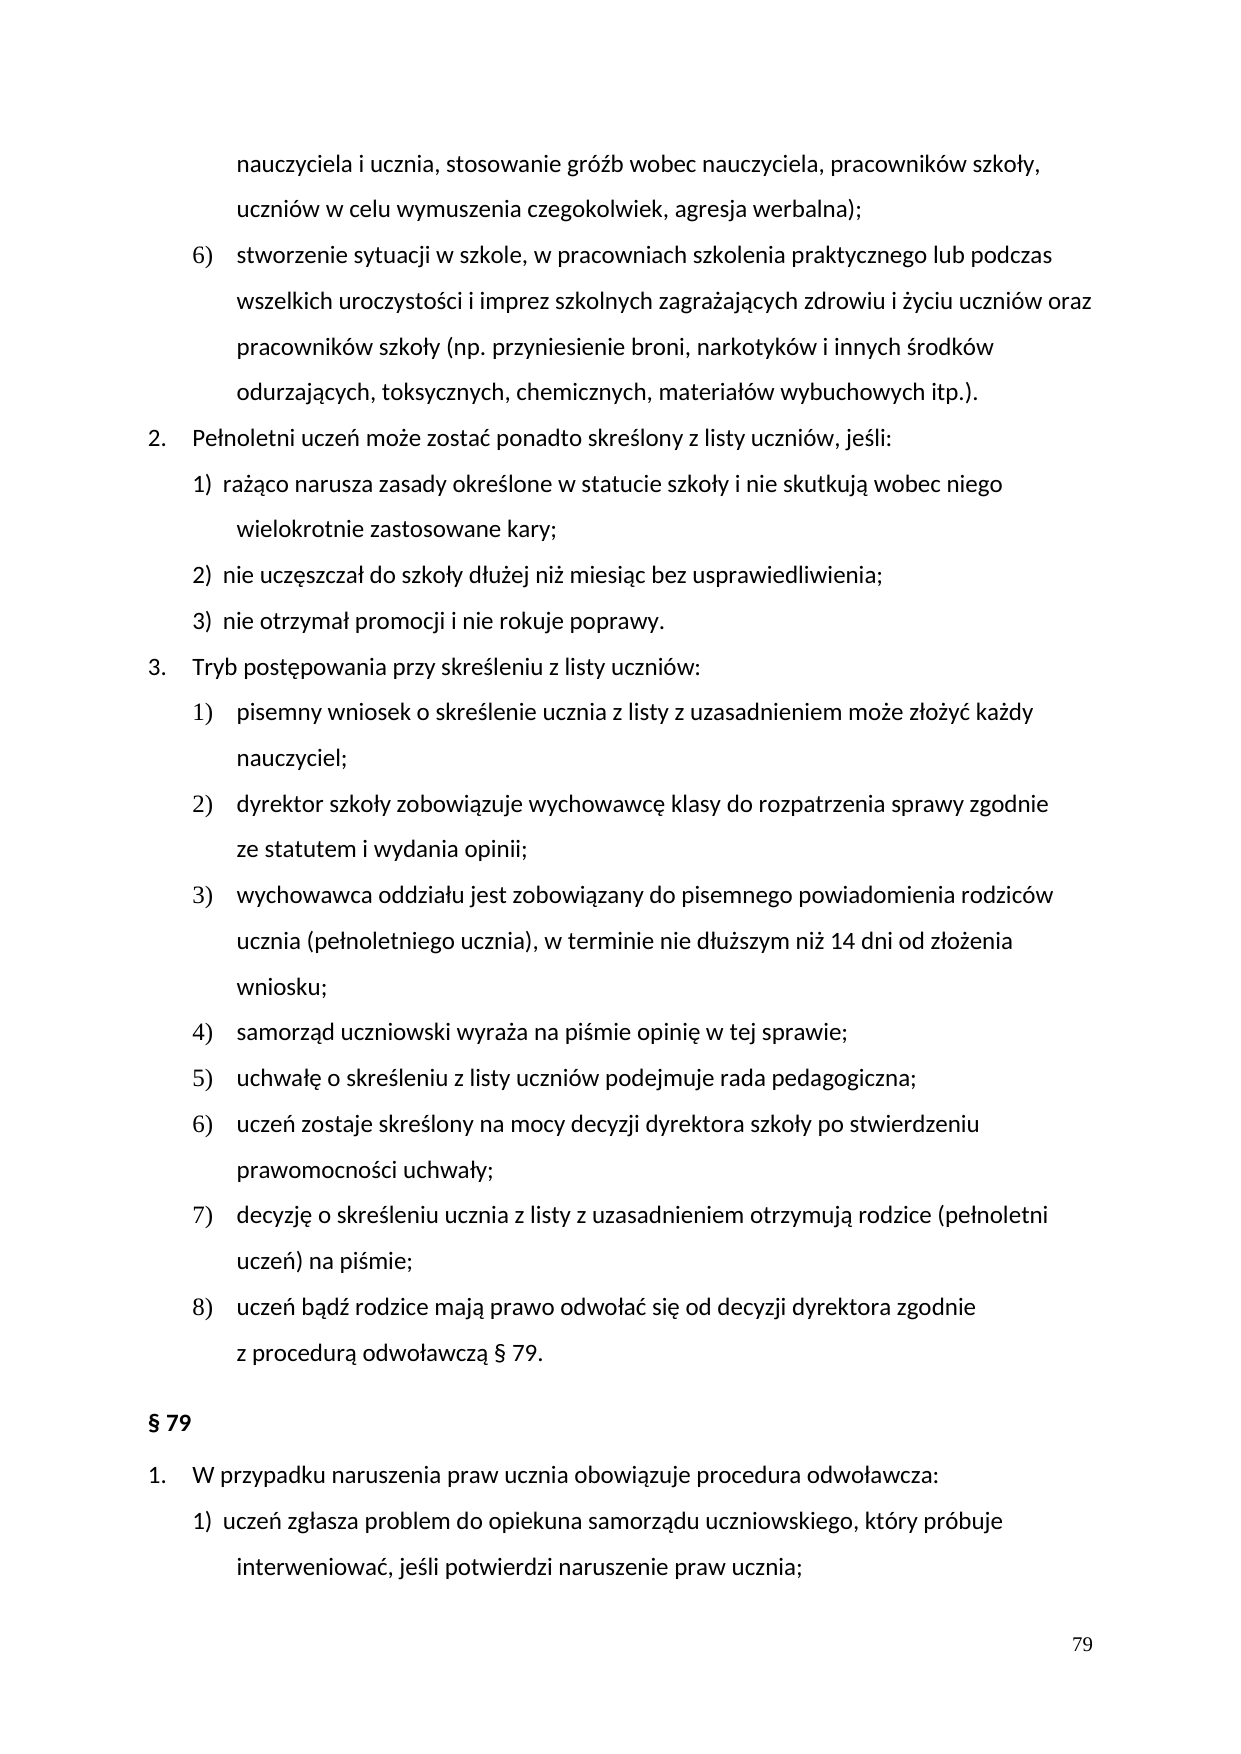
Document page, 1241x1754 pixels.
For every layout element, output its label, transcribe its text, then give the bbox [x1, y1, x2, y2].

list dyrektor szkoły zobowiązuje wychowawcę klasy do rozpatrzenia sprawy zgodnie ze statutem i wydania opinii; [192, 788, 1092, 864]
list stworzenie sytuacji w szkole, w pracowniach szkolenia praktycznego lub podczas wszelkich uroczystości i imprez szkolnych zagrażających zdrowiu i życiu uczniów oraz pracowników szkoły (np. przyniesienie broni, narkotyków i innych środków odurzających, toksycznych, chemicznych, materiałów wybuchowych itp.). [192, 239, 1092, 407]
list nie otrzymał promocji i nie rokuje poprawy. [192, 605, 1092, 636]
list rażąco narusza zasady określone w statucie szkoły i nie skutkują wobec niego wielokrotnie zastosowane kary; [192, 468, 1092, 544]
title uczeń zgłasza problem do opiekuna samorządu uczniowskiego, który próbuje interweniować, jeśli potwierdzi naruszenie praw ucznia; [192, 1505, 1092, 1581]
list uchwałę o skreśleniu z listy uczniów podejmuje rada pedagogiczna; [192, 1062, 1092, 1093]
list Pełnoletni uczeń może zostać ponadto skreślony z listy uczniów, jeśli: [148, 422, 1092, 453]
list nie uczęszczał do szkoły dłużej niż miesiąc bez usprawiedliwienia; [192, 559, 1092, 590]
title W przypadku naruszenia praw ucznia obowiązuje procedura odwoławcza: [148, 1459, 1092, 1490]
subtitle § 79 [148, 1407, 1092, 1438]
list samorząd uczniowski wyraża na piśmie opinię w tej sprawie; [192, 1017, 1092, 1047]
list wychowawca oddziału jest zobowiązany do pisemnego powiadomienia rodziców ucznia (pełnoletniego ucznia), w terminie nie dłuższym niż 14 dni od złożenia wniosku; [192, 879, 1092, 1001]
list decyzję o skreśleniu ucznia z listy z uzasadnieniem otrzymują rodzice (pełnoletni uczeń) na piśmie; [192, 1199, 1092, 1276]
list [192, 148, 1092, 224]
list uczeń bądź rodzice mają prawo odwołać się od decyzji dyrektora zgodnie z procedurą odwoławczą § 79. [192, 1291, 1092, 1367]
list Tryb postępowania przy skreśleniu z listy uczniów: [148, 651, 1092, 681]
list uczeń zostaje skreślony na mocy decyzji dyrektora szkoły po stwierdzeniu prawomocności uchwały; [192, 1108, 1092, 1184]
list pisemny wniosek o skreślenie ucznia z listy z uzasadnieniem może złożyć każdy nauczyciel; [192, 696, 1092, 773]
